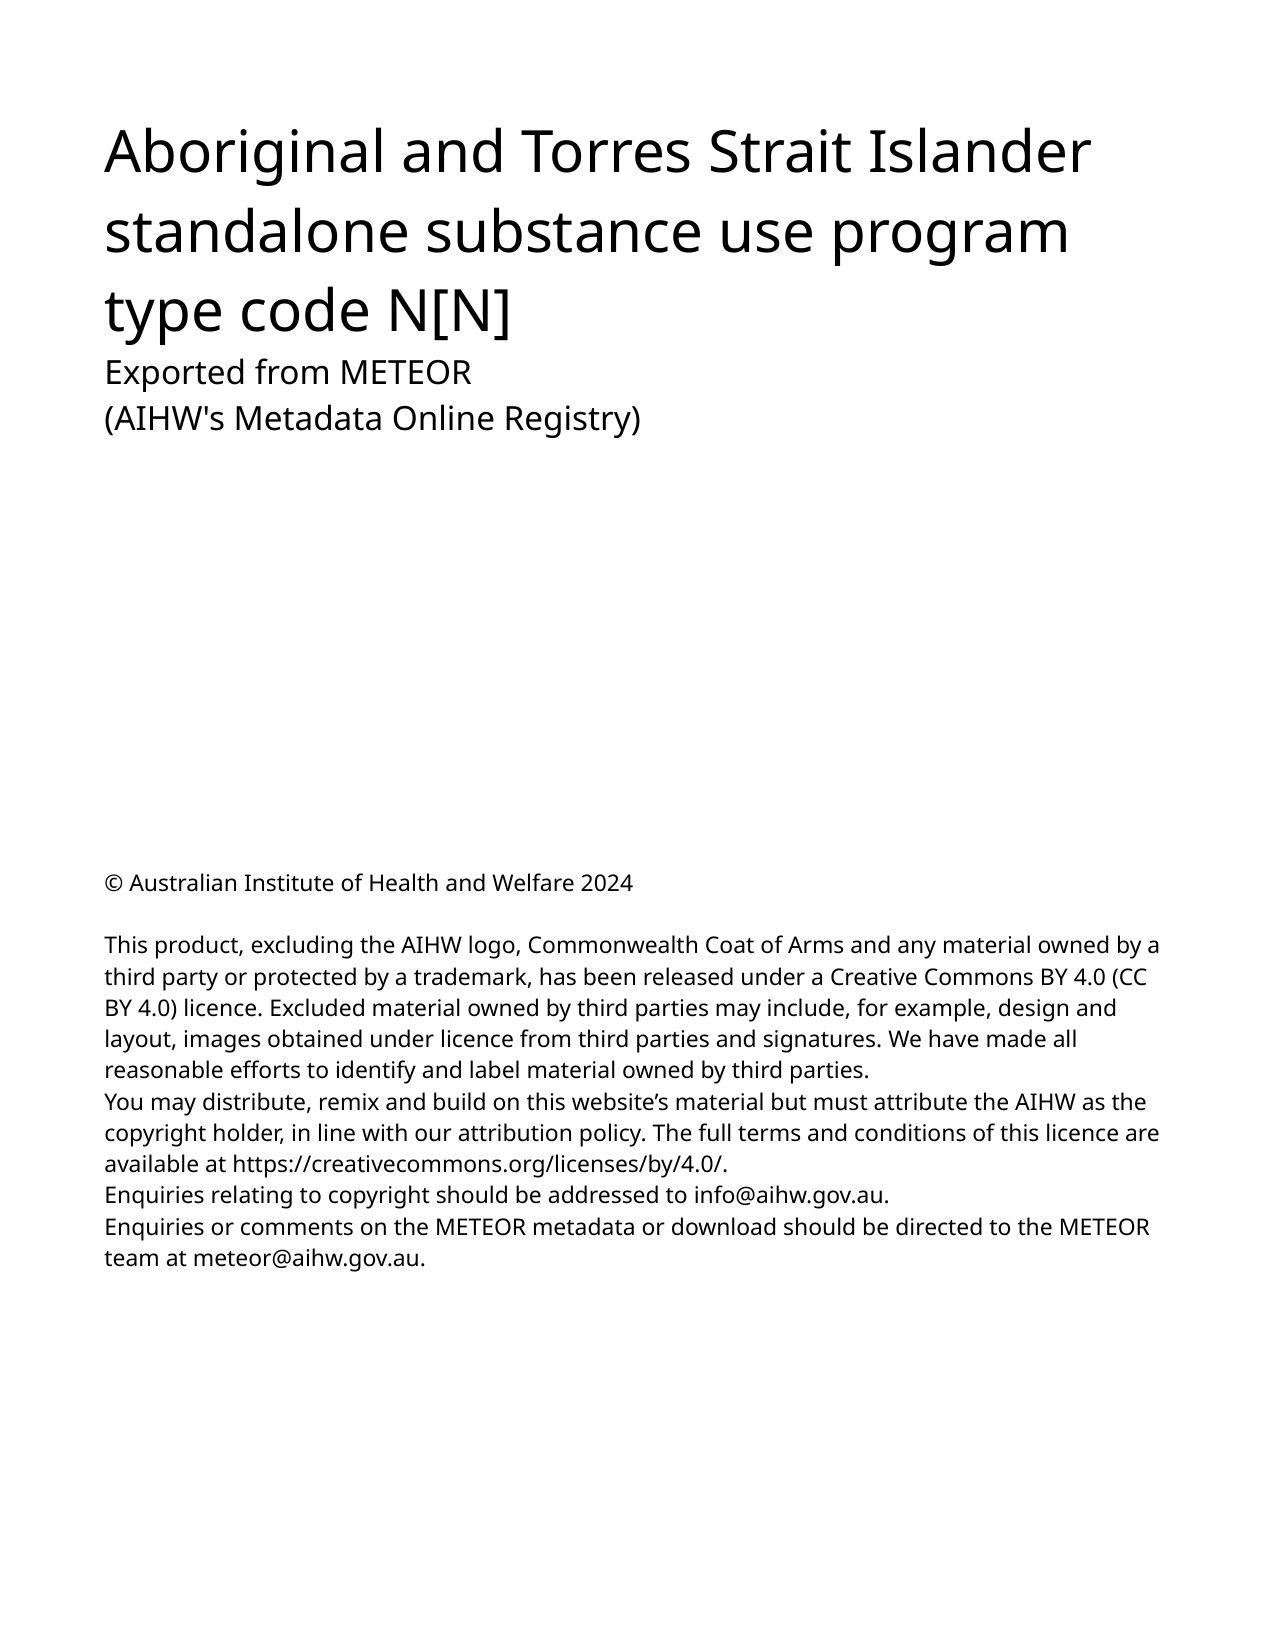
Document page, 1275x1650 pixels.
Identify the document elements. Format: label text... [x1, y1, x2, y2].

text © Australian Institute of Health and Welfare 2024 [104, 867, 1171, 898]
text This product, excluding the AIHW logo, Commonwealth Coat of Arms and any material owned by a third party or protected by a trademark, has been released under a Creative Commons BY 4.0 (CC BY 4.0) licence. Excluded material owned by third parties may include, for example, design and layout, images obtained under licence from third parties and signatures. We have made all reasonable efforts to identify and label material owned by third parties. [104, 929, 1171, 1086]
text Enquiries relating to copyright should be addressed to info@aihw.gov.au. [104, 1179, 1171, 1211]
text You may distribute, remix and build on this website’s material but must attribute the AIHW as the copyright holder, in line with our attribution policy. The full terms and conditions of this licence are available at https://creativecommons.org/licenses/by/4.0/. [104, 1086, 1171, 1179]
subtitle (AIHW's Metadata Online Registry) [104, 394, 1171, 440]
subtitle Exported from METEOR [104, 349, 1171, 394]
text Enquiries or comments on the METEOR metadata or download should be directed to the METEOR team at meteor@aihw.gov.au. [104, 1211, 1171, 1273]
title Aboriginal and Torres Strait Islander standalone substance use program type code N[N] [104, 110, 1171, 349]
